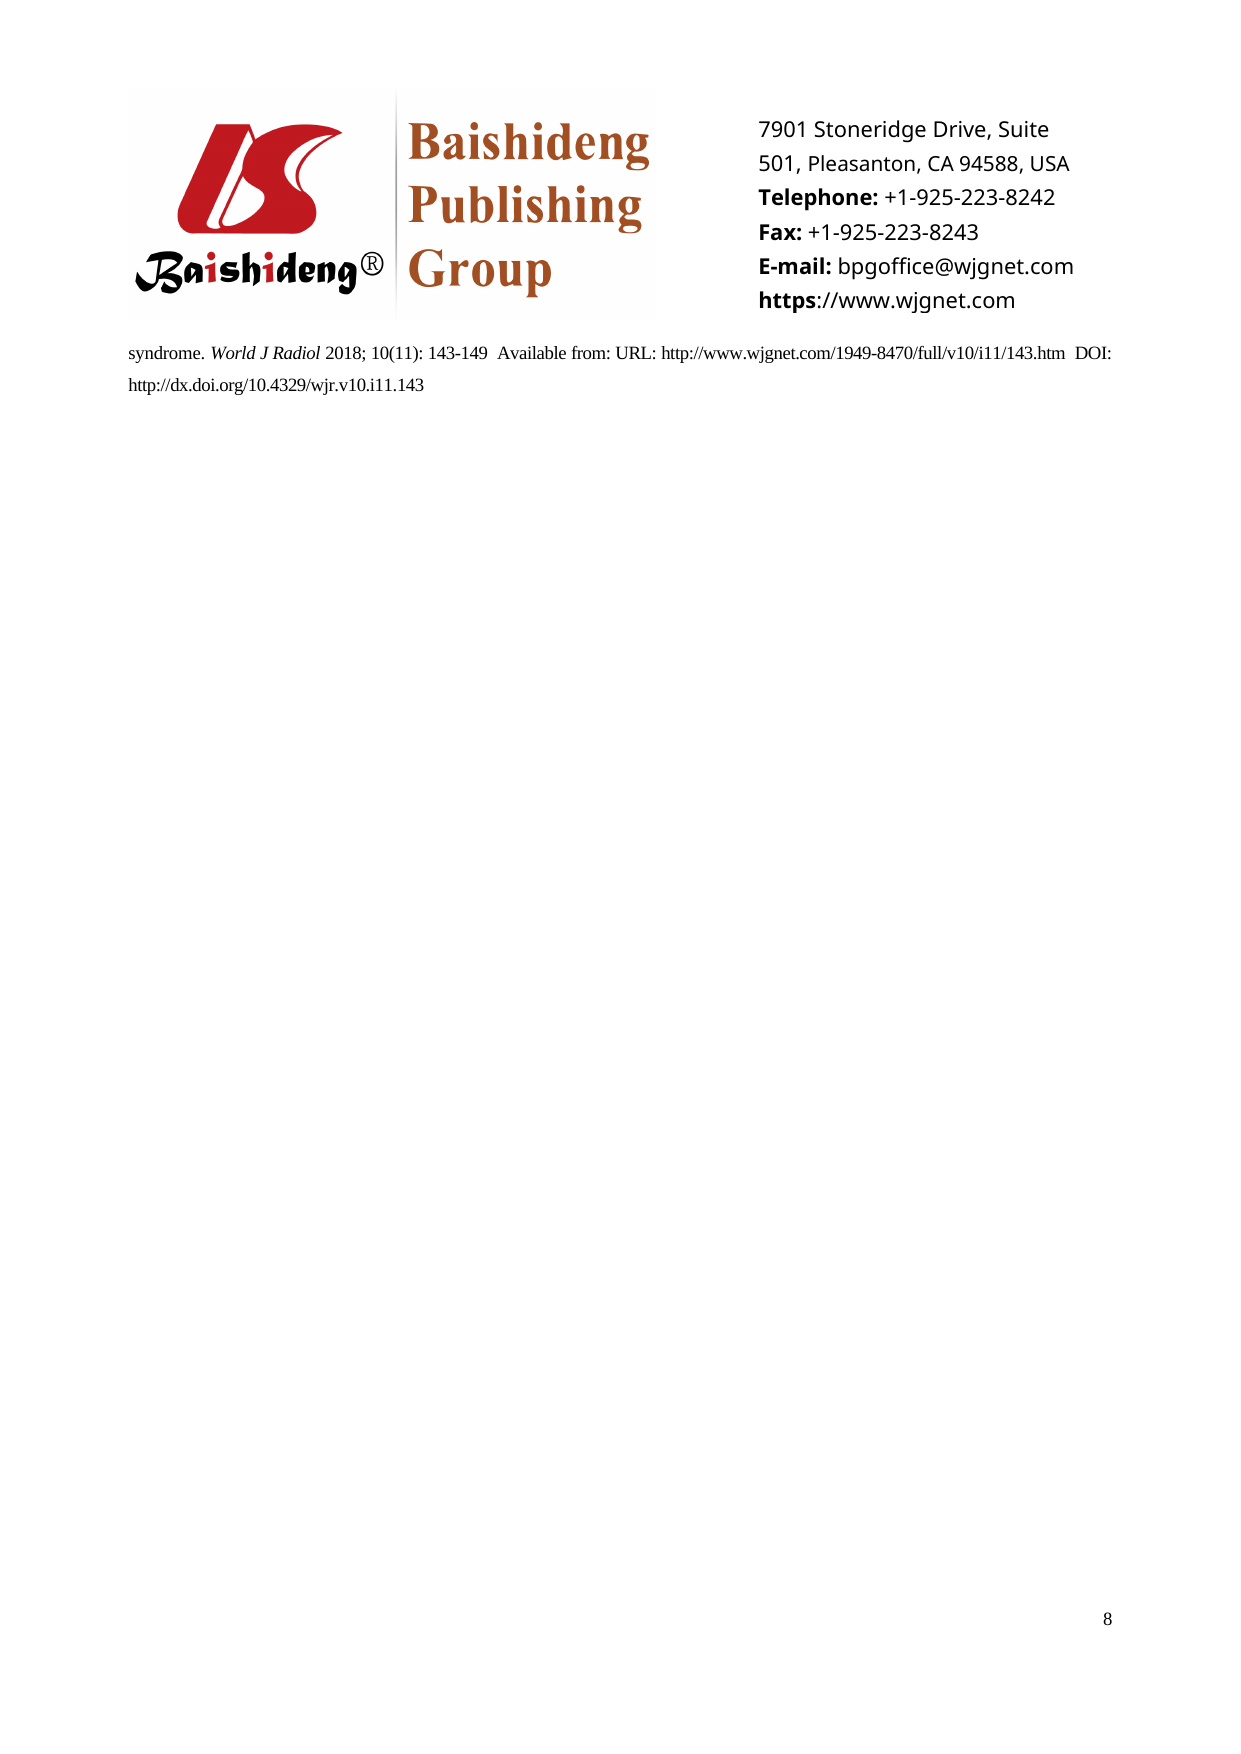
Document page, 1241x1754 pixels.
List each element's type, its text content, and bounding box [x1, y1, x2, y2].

picture [128, 88, 658, 321]
